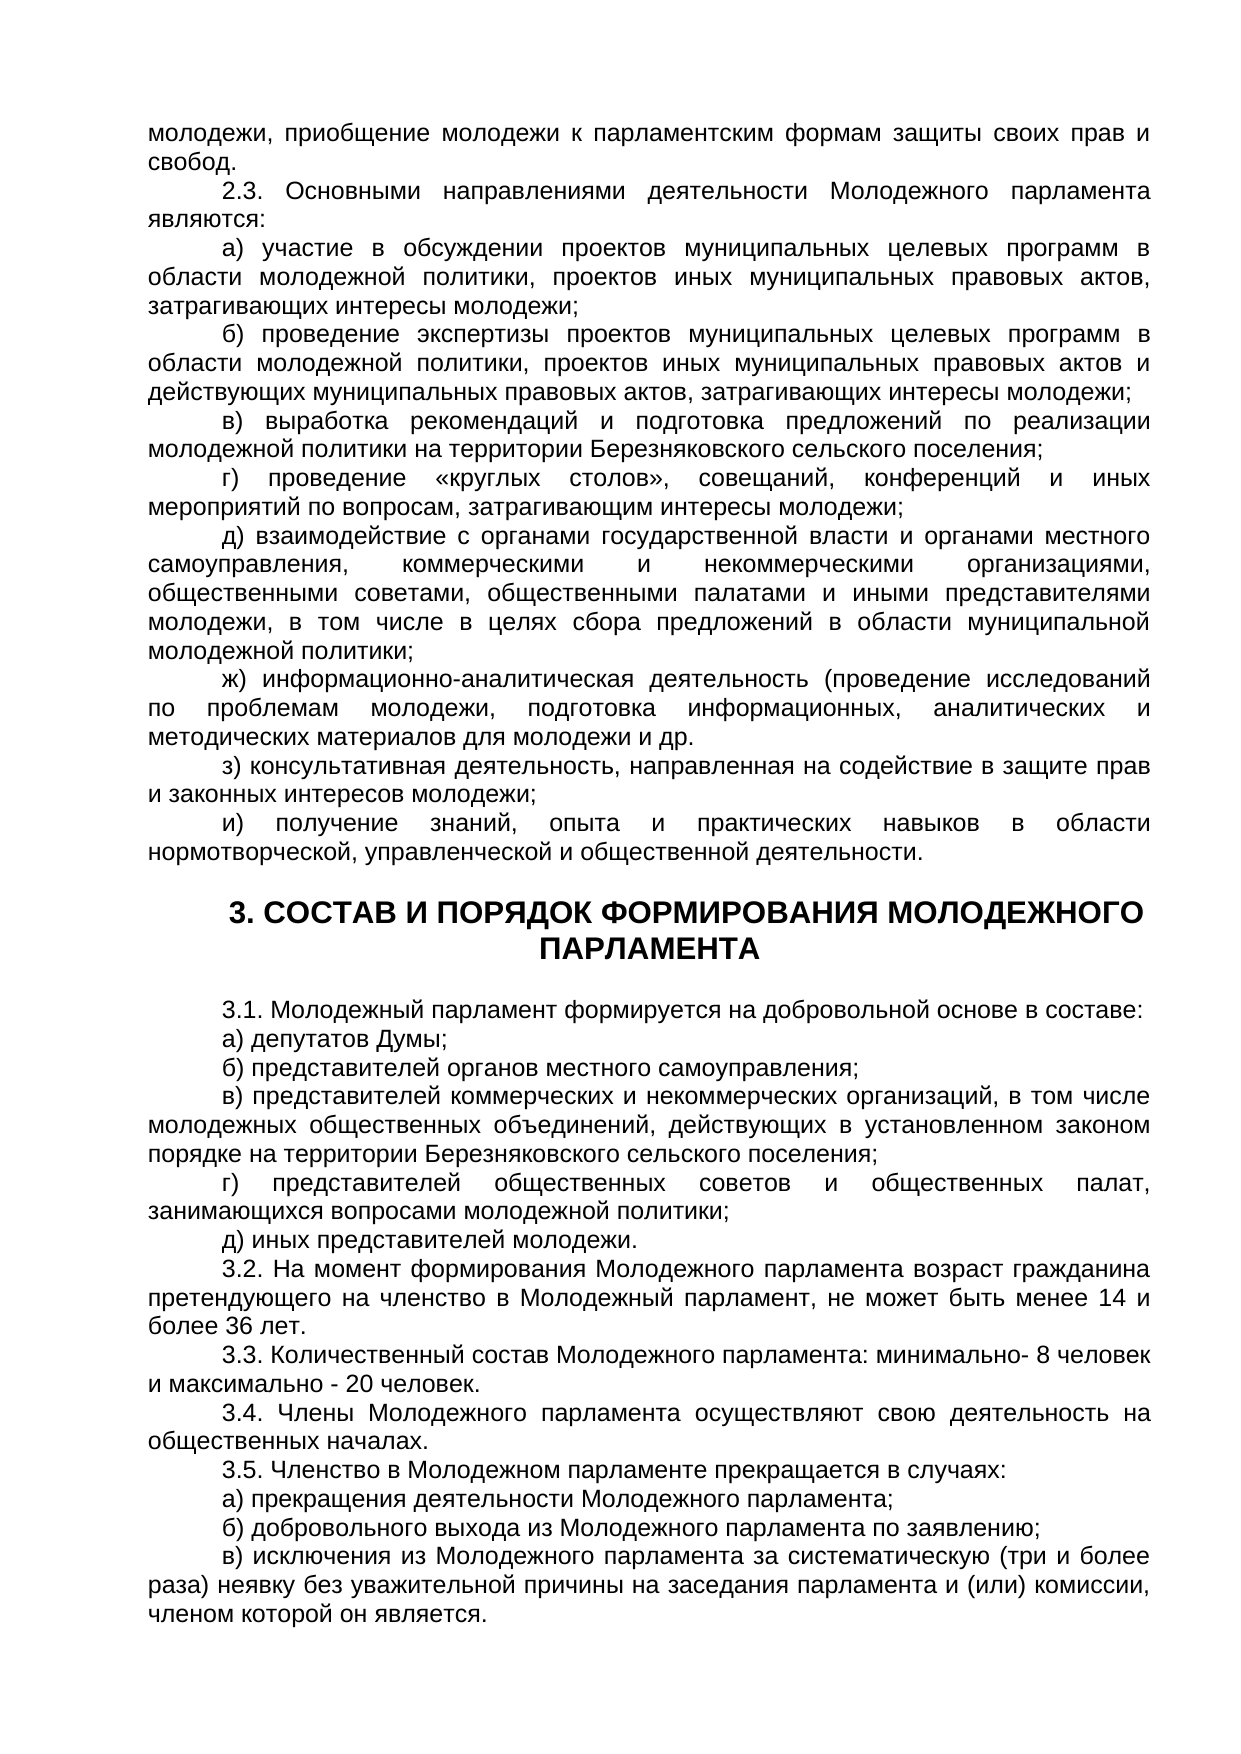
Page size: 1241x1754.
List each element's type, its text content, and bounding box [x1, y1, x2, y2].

text в) исключения из Молодежного парламента за систематическую (три и более раза) неявку без уважительной причины на заседания парламента и (или) комиссии, членом которой он является. [148, 1541, 1152, 1627]
text 3.3. Количественный состав Молодежного парламента: минимально- 8 человек и максимально - 20 человек. [148, 1340, 1152, 1397]
text а) прекращения деятельности Молодежного парламента; [148, 1484, 1152, 1512]
text 2.3. Основными направлениями деятельности Молодежного парламента являются: [148, 176, 1152, 233]
text б) добровольного выхода из Молодежного парламента по заявлению; [148, 1512, 1152, 1541]
text а) участие в обсуждении проектов муниципальных целевых программ в области молодежной политики, проектов иных муниципальных правовых актов, затрагивающих интересы молодежи; [148, 233, 1152, 319]
text в) выработка рекомендаций и подготовка предложений по реализации молодежной политики на территории Березняковского сельского поселения; [148, 406, 1152, 463]
text 3.1. Молодежный парламент формируется на добровольной основе в составе: [148, 995, 1152, 1024]
text 3.2. На момент формирования Молодежного парламента возраст гражданина претендующего на членство в Молодежный парламент, не может быть менее 14 и более 36 лет. [148, 1254, 1152, 1340]
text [148, 118, 1152, 176]
text ж) информационно-аналитическая деятельность (проведение исследований по проблемам молодежи, подготовка информационных, аналитических и методических материалов для молодежи и др. [148, 664, 1152, 751]
text в) представителей коммерческих и некоммерческих организаций, в том числе молодежных общественных объединений, действующих в установленном законом порядке на территории Березняковского сельского поселения; [148, 1081, 1152, 1167]
text 3. СОСТАВ И ПОРЯДОК ФОРМИРОВАНИЯ МОЛОДЕЖНОГО ПАРЛАМЕНТА [148, 894, 1152, 966]
text и) получение знаний, опыта и практических навыков в области нормотворческой, управленческой и общественной деятельности. [148, 808, 1152, 866]
text а) депутатов Думы; [148, 1024, 1152, 1052]
text г) представителей общественных советов и общественных палат, занимающихся вопросами молодежной политики; [148, 1167, 1152, 1225]
text б) представителей органов местного самоуправления; [148, 1052, 1152, 1081]
text д) иных представителей молодежи. [148, 1225, 1152, 1254]
text з) консультативная деятельность, направленная на содействие в защите прав и законных интересов молодежи; [148, 751, 1152, 808]
text 3.4. Члены Молодежного парламента осуществляют свою деятельность на общественных началах. [148, 1397, 1152, 1455]
text 3.5. Членство в Молодежном парламенте прекращается в случаях: [148, 1455, 1152, 1484]
text г) проведение «круглых столов», совещаний, конференций и иных мероприятий по вопросам, затрагивающим интересы молодежи; [148, 463, 1152, 521]
text б) проведение экспертизы проектов муниципальных целевых программ в области молодежной политики, проектов иных муниципальных правовых актов и действующих муниципальных правовых актов, затрагивающих интересы молодежи; [148, 319, 1152, 406]
text д) взаимодействие с органами государственной власти и органами местного самоуправления, коммерческими и некоммерческими организациями, общественными советами, общественными палатами и иными представителями молодежи, в том числе в целях сбора предложений в области муниципальной молодежной политики; [148, 521, 1152, 664]
